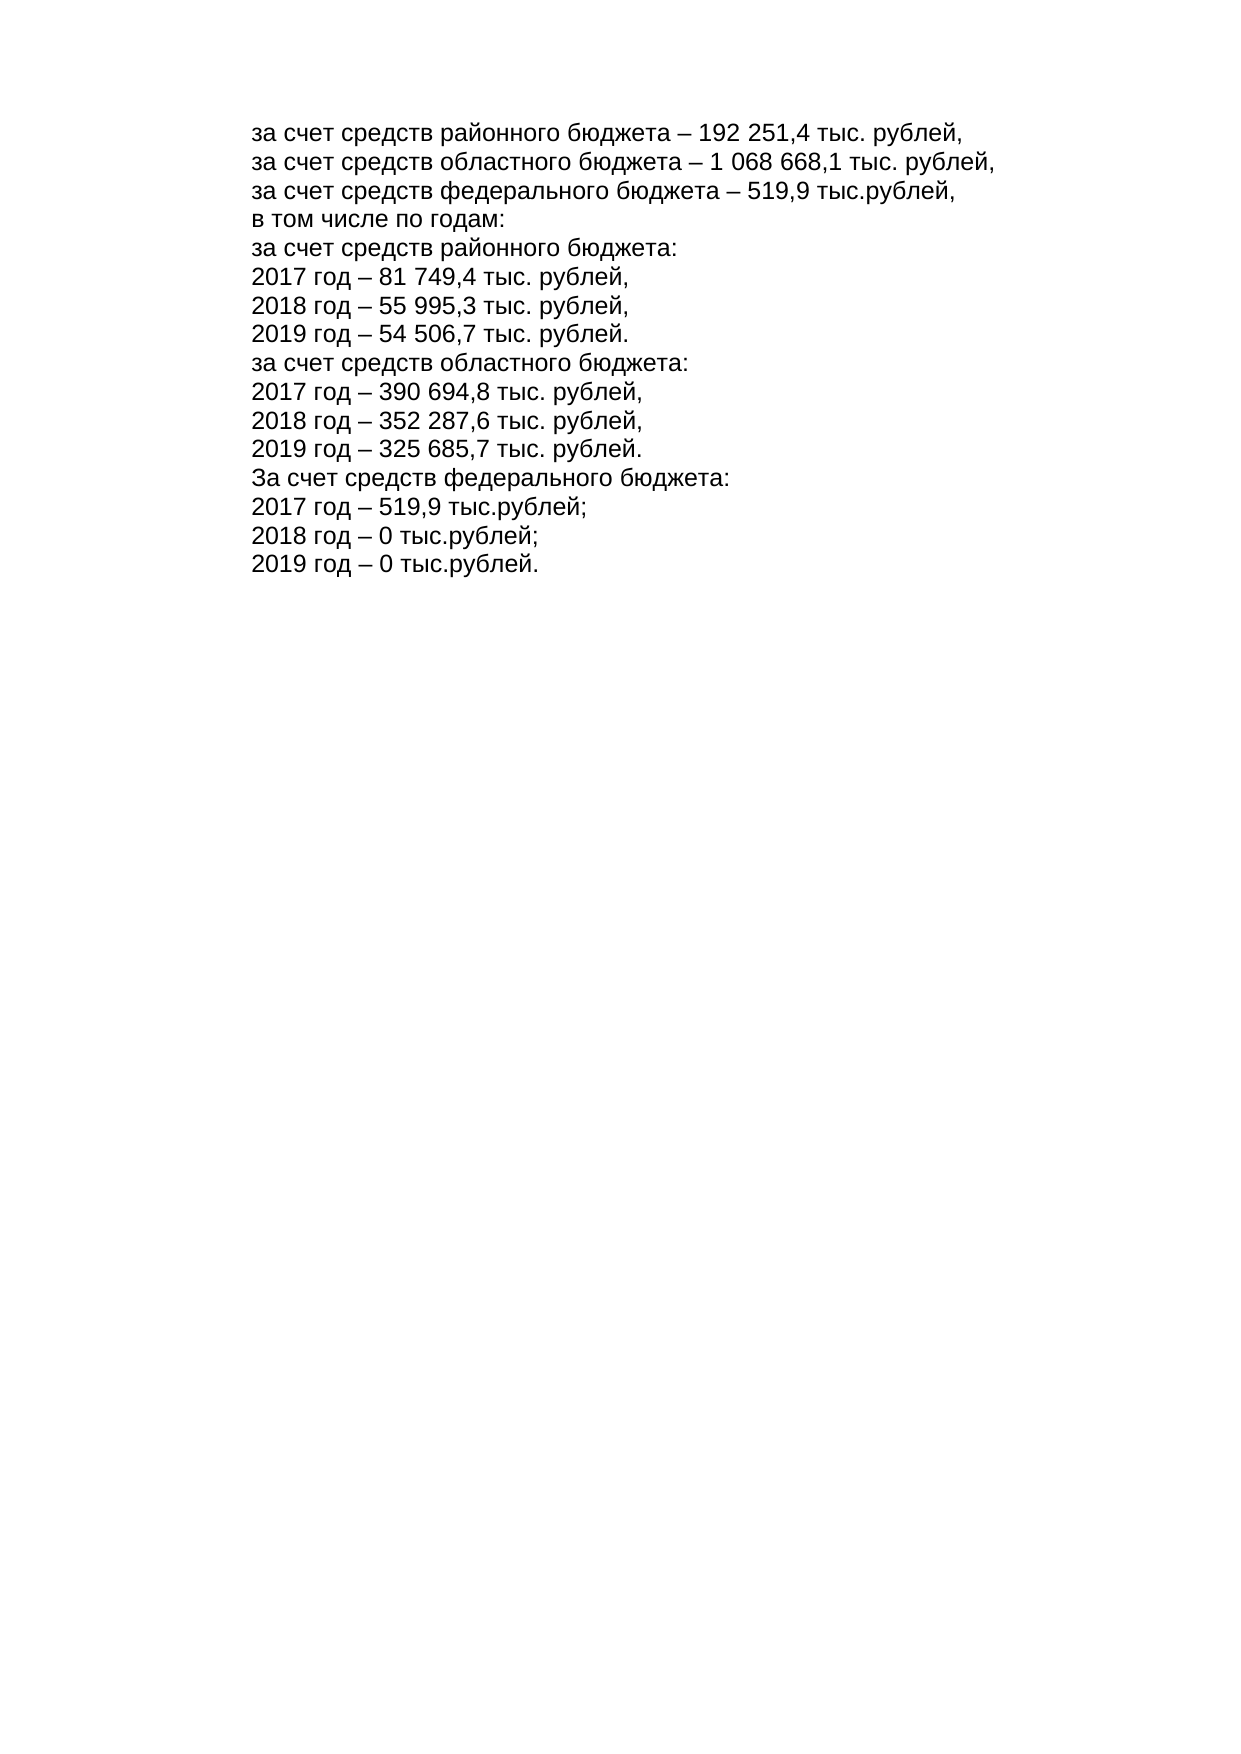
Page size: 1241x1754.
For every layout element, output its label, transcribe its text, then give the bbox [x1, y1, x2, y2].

subtitle 2017 год – 390 694,8 тыс. рублей, [177, 377, 1152, 406]
subtitle 2019 год – 54 506,7 тыс. рублей. [177, 319, 1152, 348]
subtitle 2018 год – 55 995,3 тыс. рублей, [177, 291, 1152, 319]
subtitle 2019 год – 0 тыс.рублей. [177, 549, 1152, 578]
subtitle за счет средств областного бюджета: [177, 348, 1152, 377]
subtitle за счет средств областного бюджета – 1 068 668,1 тыс. рублей, [177, 147, 1152, 176]
subtitle за счет средств районного бюджета – 192 251,4 тыс. рублей, [177, 118, 1152, 147]
subtitle в том числе по годам: [177, 204, 1152, 233]
subtitle за счет средств федерального бюджета – 519,9 тыс.рублей, [177, 176, 1152, 204]
subtitle 2019 год – 325 685,7 тыс. рублей. [177, 434, 1152, 463]
subtitle 2018 год – 352 287,6 тыс. рублей, [177, 406, 1152, 434]
subtitle За счет средств федерального бюджета: [177, 463, 1152, 492]
subtitle 2017 год – 519,9 тыс.рублей; [177, 492, 1152, 521]
subtitle 2018 год – 0 тыс.рублей; [177, 521, 1152, 549]
subtitle за счет средств районного бюджета: [177, 233, 1152, 262]
subtitle 2017 год – 81 749,4 тыс. рублей, [177, 262, 1152, 291]
